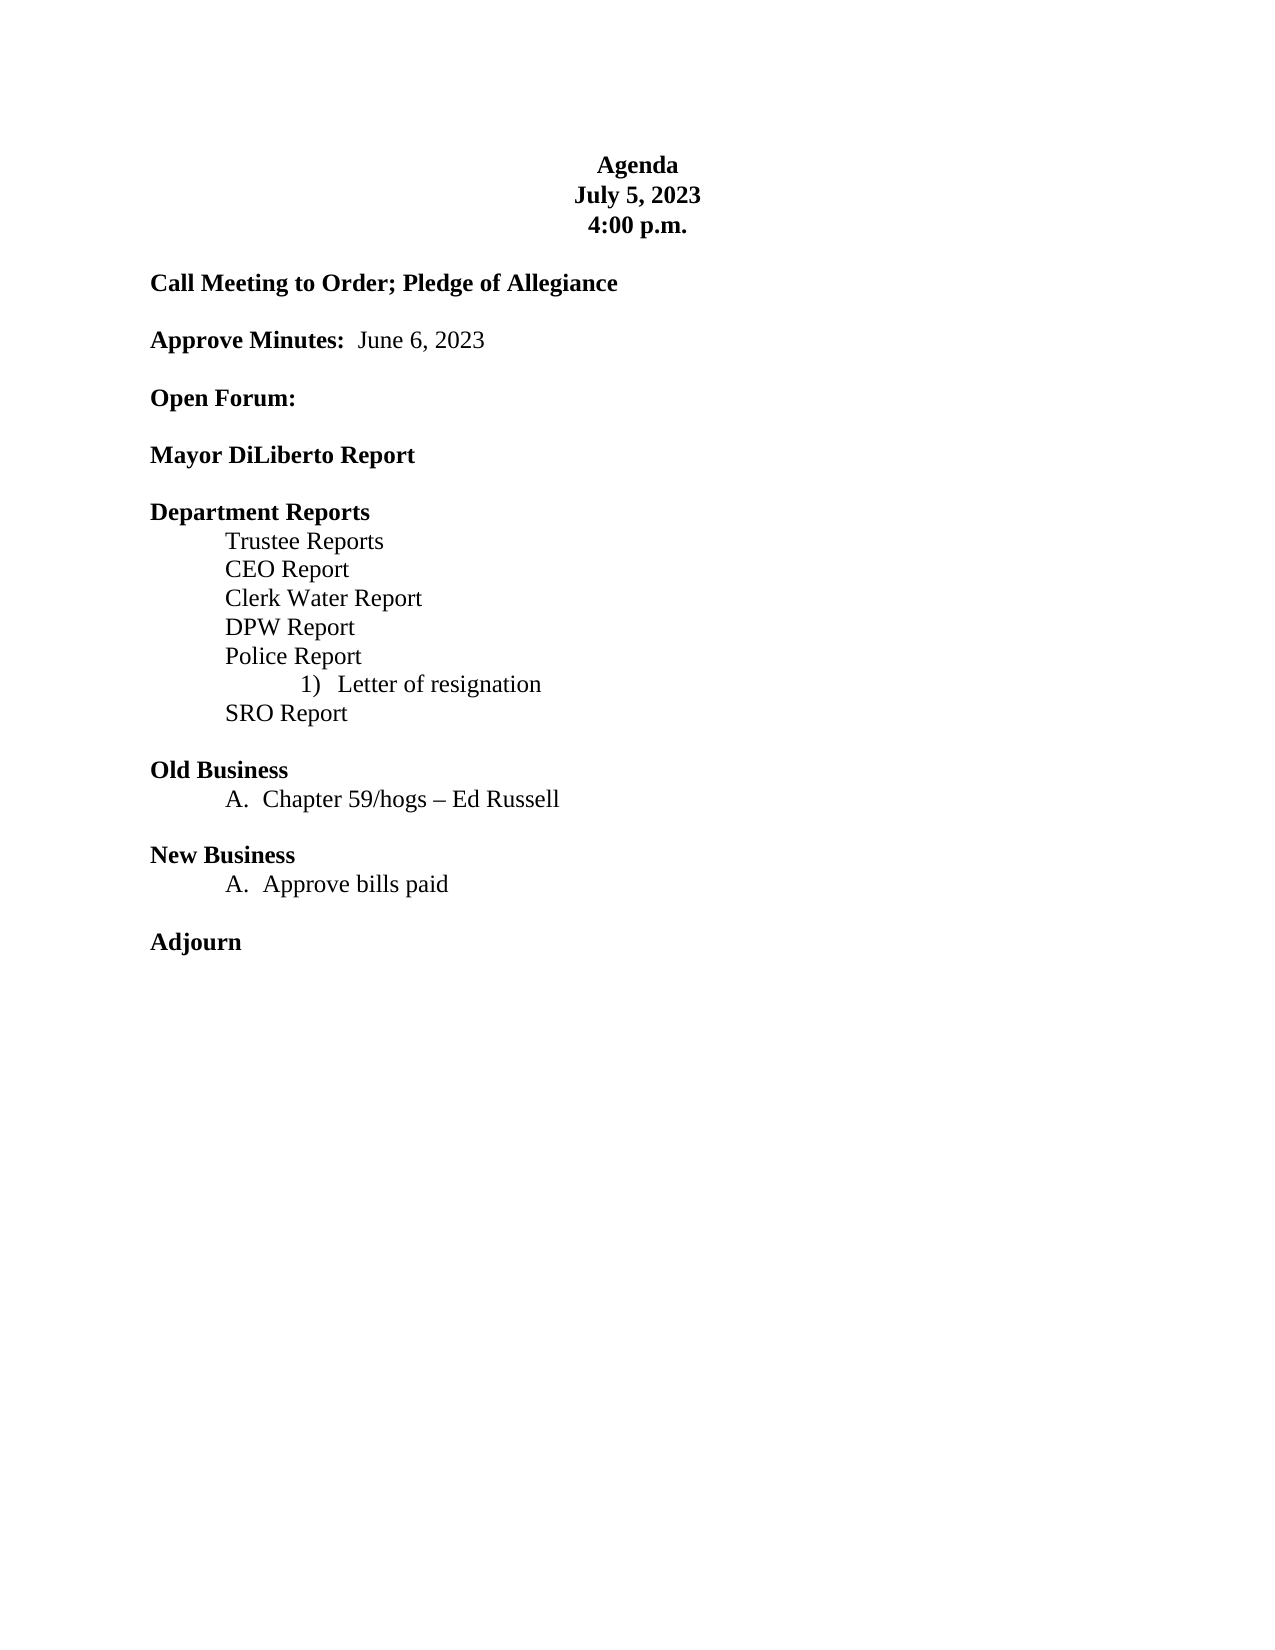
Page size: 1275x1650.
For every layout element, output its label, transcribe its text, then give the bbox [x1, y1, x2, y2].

text Approve Minutes: June 6, 2023 [150, 325, 1125, 354]
text SRO Report [150, 698, 1125, 727]
text 4:00 p.m. [150, 210, 1125, 239]
text Clerk Water Report [150, 583, 1125, 612]
text Mayor DiLiberto Report [150, 440, 1125, 469]
text Old Business [150, 755, 1125, 784]
text Police Report [150, 641, 1125, 669]
text Call Meeting to Order; Pledge of Allegiance [150, 268, 1125, 296]
text Adjourn [150, 927, 1125, 956]
list Chapter 59/hogs – Ed Russell [225, 784, 1125, 812]
list Letter of resignation [300, 669, 1125, 698]
text Open Forum: [150, 383, 1125, 411]
text Agenda [150, 150, 1125, 179]
text DPW Report [150, 612, 1125, 641]
text Department Reports [150, 497, 1125, 526]
text CEO Report [150, 554, 1125, 583]
text Trustee Reports [150, 526, 1125, 554]
text July 5, 2023 [150, 180, 1125, 209]
text New Business [150, 841, 1125, 869]
list Approve bills paid [225, 869, 1125, 898]
